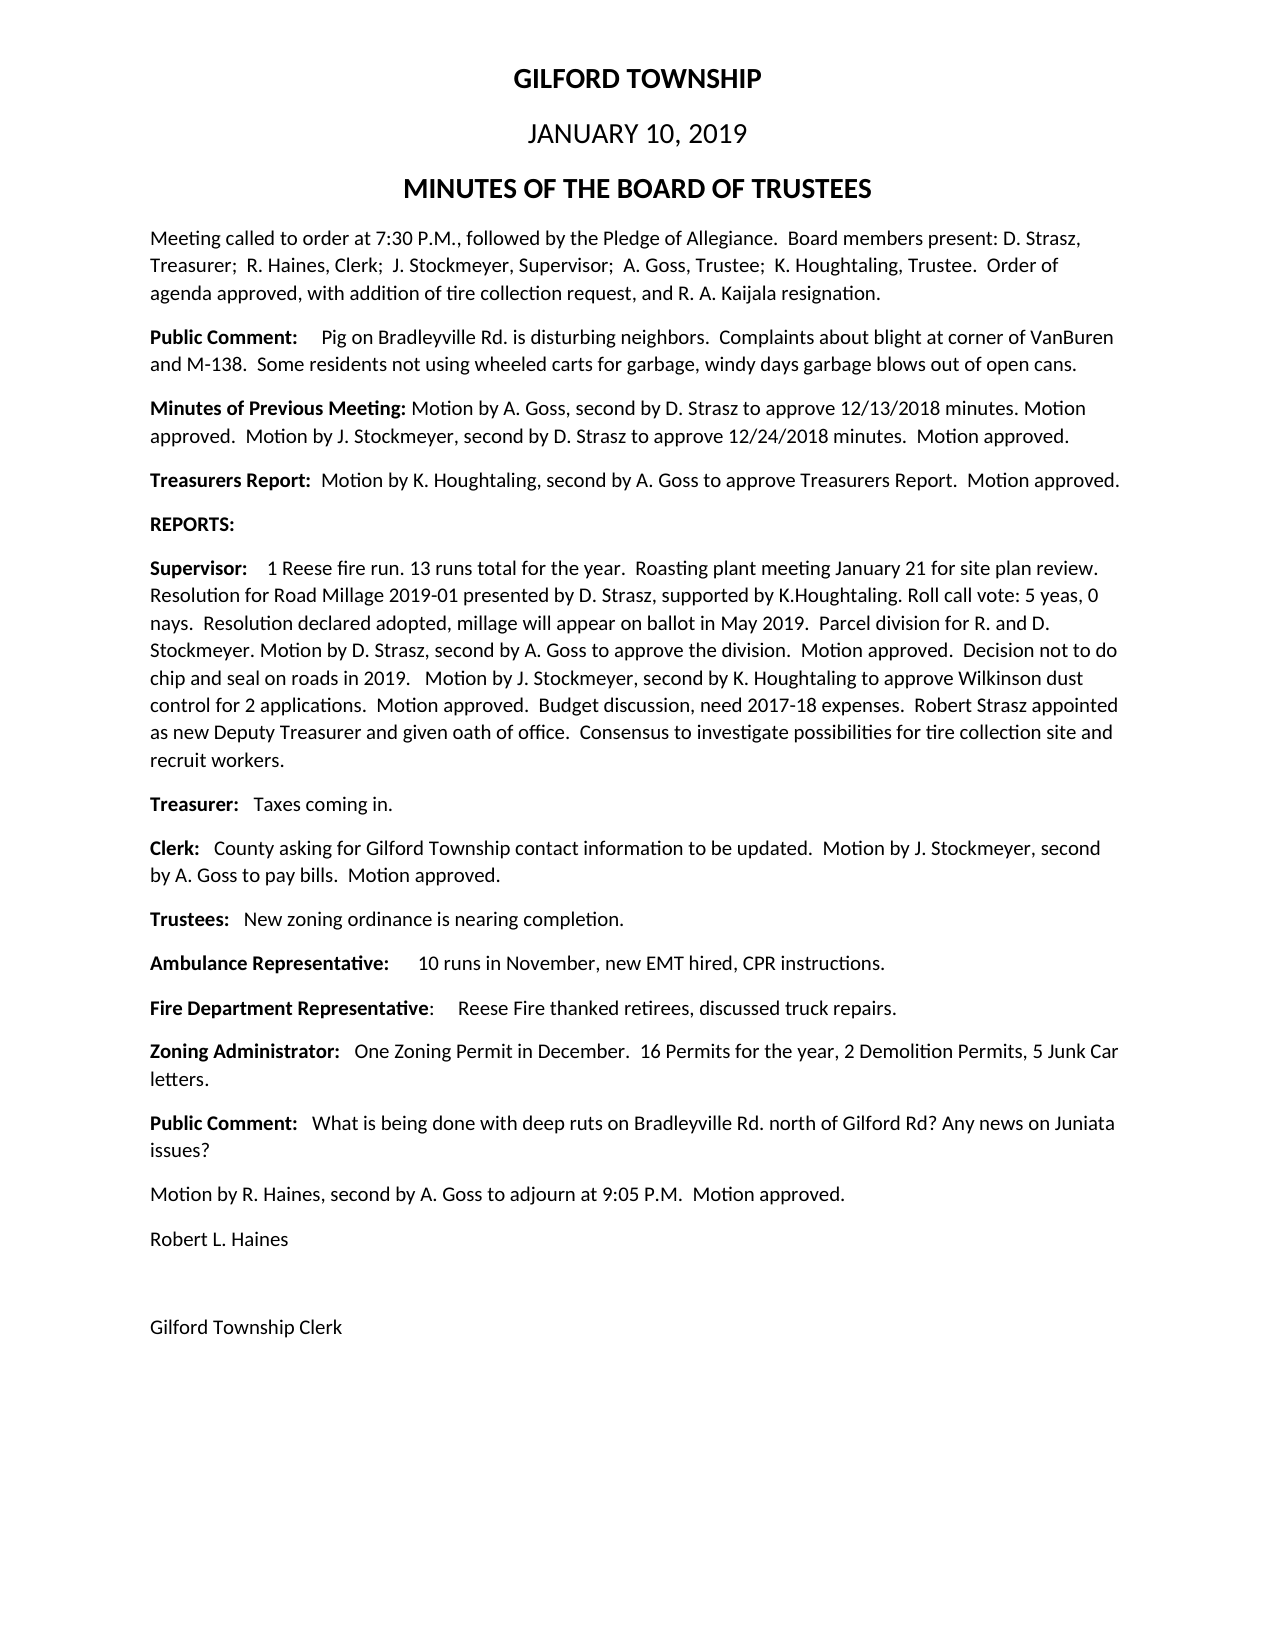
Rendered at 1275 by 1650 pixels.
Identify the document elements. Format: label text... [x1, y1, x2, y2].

text Public Comment: What is being done with deep ruts on Bradleyville Rd. north of Gilford Rd? Any news on Juniata issues? [150, 1110, 1125, 1163]
text Minutes of Previous Meeting: Motion by A. Goss, second by D. Strasz to approve 12/13/2018 minutes. Motion approved. Motion by J. Stockmeyer, second by D. Strasz to approve 12/24/2018 minutes. Motion approved. [150, 396, 1125, 448]
text Robert L. Haines [150, 1226, 1125, 1251]
text Motion by R. Haines, second by A. Goss to adjourn at 9:05 P.M. Motion approved. [150, 1182, 1125, 1207]
text Fire Department Representative: Reese Fire thanked retirees, discussed truck repairs. [150, 995, 1125, 1020]
text MINUTES OF THE BOARD OF TRUSTEES [150, 170, 1125, 206]
text Clerk: County asking for Gilford Township contact information to be updated. Motion by J. Stockmeyer, second by A. Goss to pay bills. Motion approved. [150, 835, 1125, 888]
text Public Comment: Pig on Bradleyville Rd. is disturbing neighbors. Complaints about blight at corner of VanBuren and M-138. Some residents not using wheeled carts for garbage, windy days garbage blows out of open cans. [150, 324, 1125, 377]
text Treasurer: Taxes coming in. [150, 791, 1125, 816]
text REPORTS: [150, 511, 1125, 537]
text Meeting called to order at 7:30 P.M., followed by the Pledge of Allegiance. Board members present: D. Strasz, Treasurer; R. Haines, Clerk; J. Stockmeyer, Supervisor; A. Goss, Trustee; K. Houghtaling, Trustee. Order of agenda approved, with addition of tire collection request, and R. A. Kaijala resignation. [150, 225, 1125, 306]
text Trustees: New zoning ordinance is nearing completion. [150, 907, 1125, 932]
text Gilford Township Clerk [150, 1314, 1125, 1339]
text GILFORD TOWNSHIP [150, 60, 1125, 96]
text Zoning Administrator: One Zoning Permit in December. 16 Permits for the year, 2 Demolition Permits, 5 Junk Car letters. [150, 1039, 1125, 1092]
text JANUARY 10, 2019 [150, 115, 1125, 151]
text Ambulance Representative: 10 runs in November, new EMT hired, CPR instructions. [150, 951, 1125, 976]
text Treasurers Report: Motion by K. Houghtaling, second by A. Goss to approve Treasurers Report. Motion approved. [150, 467, 1125, 492]
text Supervisor: 1 Reese fire run. 13 runs total for the year. Roasting plant meeting January 21 for site plan review. Resolution for Road Millage 2019-01 presented by D. Strasz, supported by K.Houghtaling. Roll call vote: 5 yeas, 0 nays. Resolution declared adopted, millage will appear on ballot in May 2019. Parcel division for R. and D. Stockmeyer. Motion by D. Strasz, second by A. Goss to approve the division. Motion approved. Decision not to do chip and seal on roads in 2019. Motion by J. Stockmeyer, second by K. Houghtaling to approve Wilkinson dust control for 2 applications. Motion approved. Budget discussion, need 2017-18 expenses. Robert Strasz appointed as new Deputy Treasurer and given oath of office. Consensus to investigate possibilities for tire collection site and recruit workers. [150, 555, 1125, 772]
